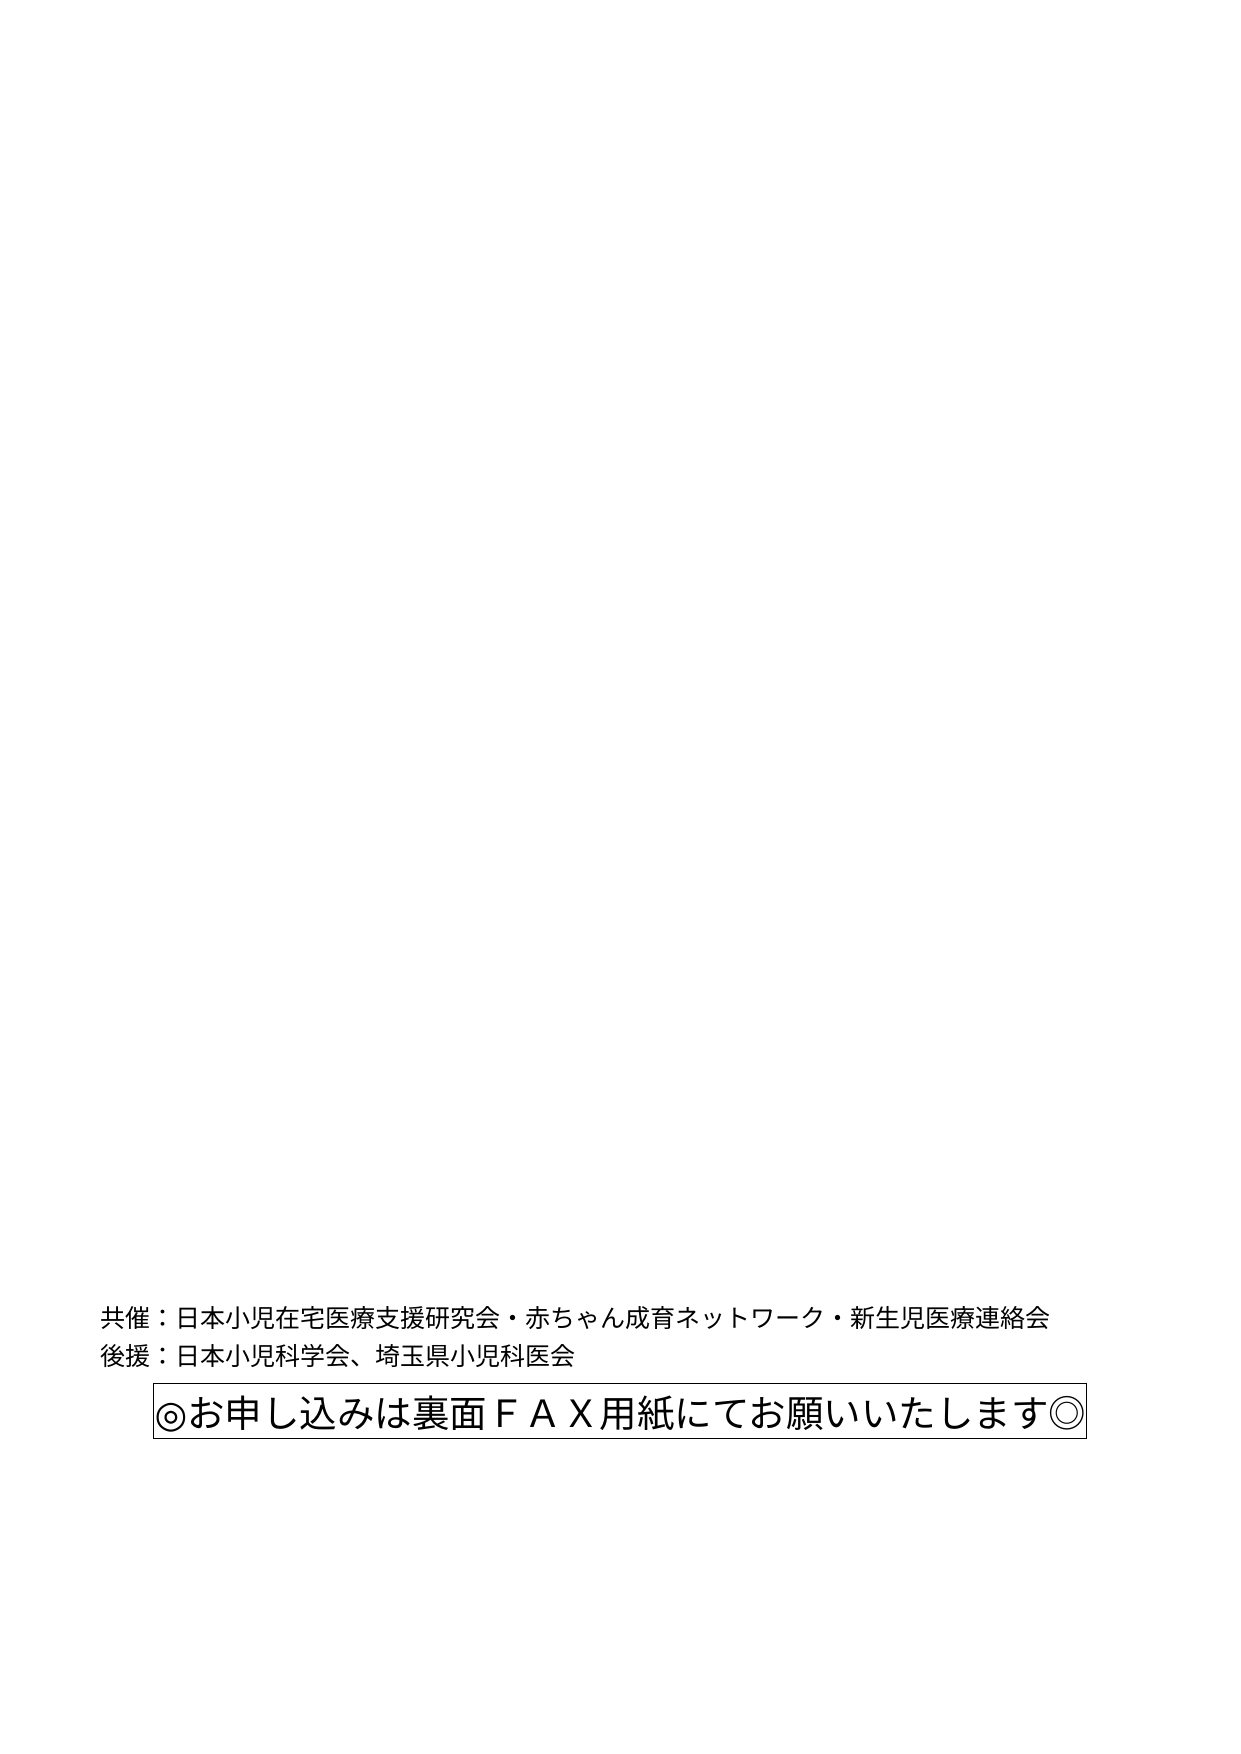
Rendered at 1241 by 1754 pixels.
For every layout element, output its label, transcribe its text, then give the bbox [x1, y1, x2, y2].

text 後援：日本小児科学会、埼玉県小児科医会 [100, 1336, 1140, 1373]
text ◎お申し込みは裏面ＦＡＸ用紙にてお願いいたします◎ [100, 1373, 1140, 1448]
text 共催：日本小児在宅医療支援研究会・赤ちゃん成育ネットワーク・新生児医療連絡会 [100, 1298, 1140, 1336]
